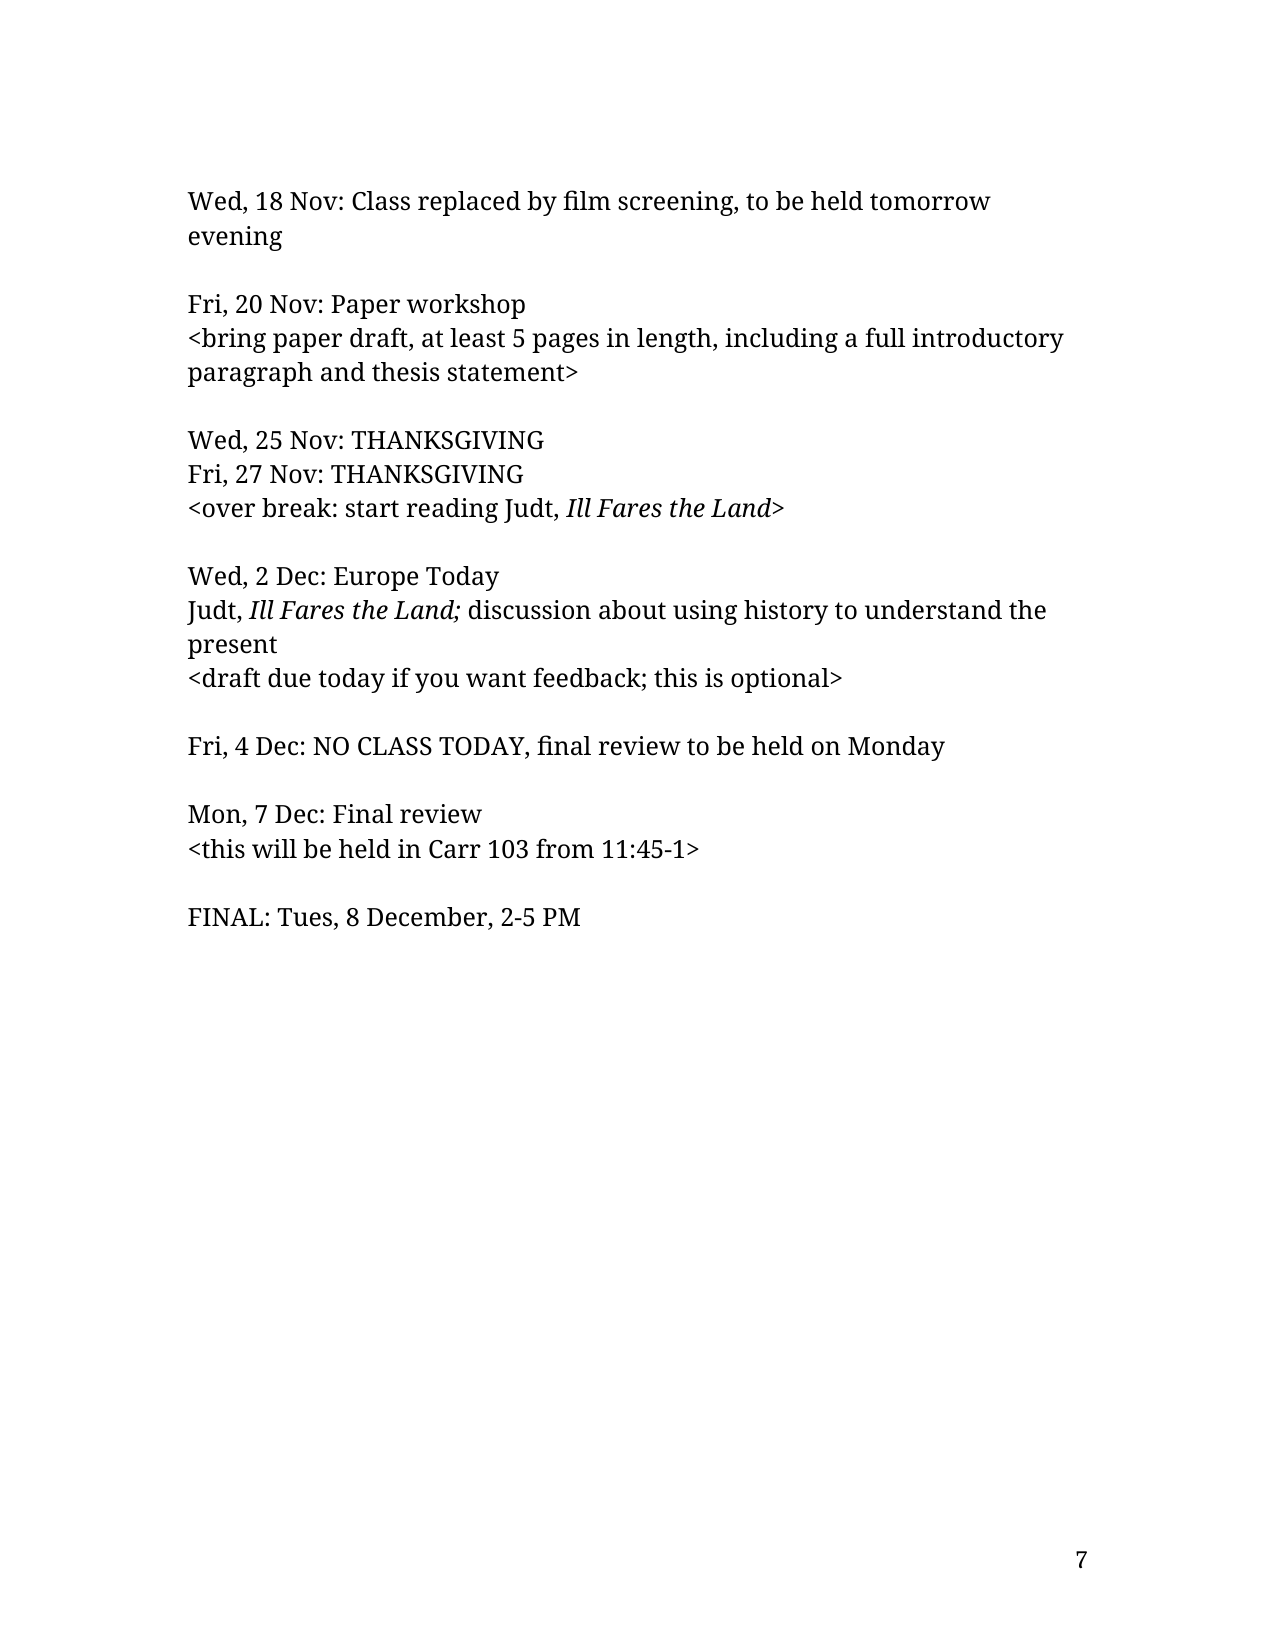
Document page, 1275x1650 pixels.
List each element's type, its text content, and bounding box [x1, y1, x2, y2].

text Fri, 20 Nov: Paper workshop [187, 286, 1087, 320]
text <bring paper draft, at least 5 pages in length, including a full introductory paragraph and thesis statement> [187, 320, 1087, 388]
text <this will be held in Carr 103 from 11:45-1> [187, 831, 1087, 865]
text Wed, 18 Nov: Class replaced by film screening, to be held tomorrow evening [187, 184, 1087, 252]
text Fri, 27 Nov: THANKSGIVING [187, 457, 1087, 491]
text Fri, 4 Dec: NO CLASS TODAY, final review to be held on Monday [187, 729, 1087, 763]
text Wed, 2 Dec: Europe Today [187, 559, 1087, 593]
text Wed, 25 Nov: THANKSGIVING [187, 422, 1087, 457]
text FINAL: Tues, 8 December, 2-5 PM [187, 899, 1087, 933]
text <over break: start reading Judt, Ill Fares the Land> [187, 491, 1087, 525]
text <draft due today if you want feedback; this is optional> [187, 661, 1087, 695]
text Judt, Ill Fares the Land; discussion about using history to understand the present [187, 593, 1087, 661]
text Mon, 7 Dec: Final review [187, 797, 1087, 831]
